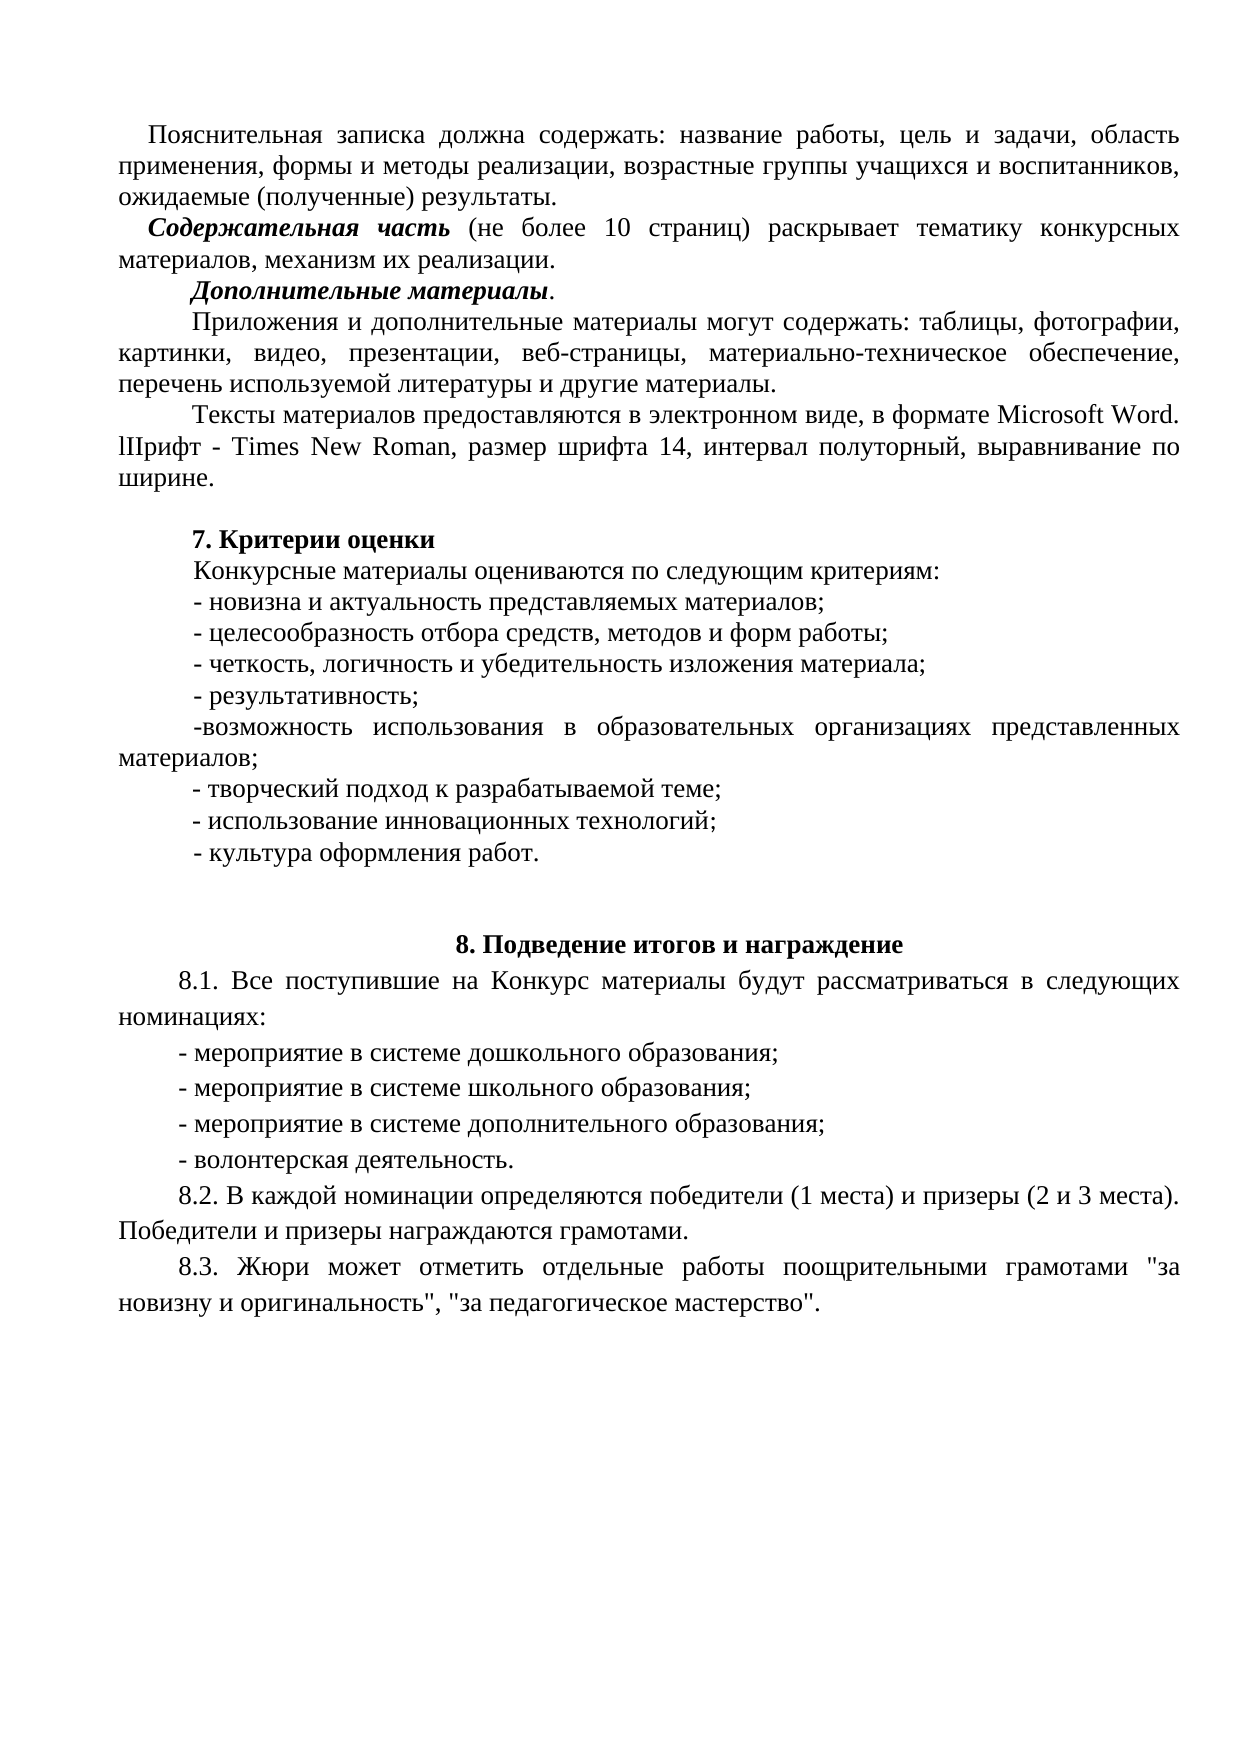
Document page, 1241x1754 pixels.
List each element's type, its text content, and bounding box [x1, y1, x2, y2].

text Конкурсные материалы оцениваются по следующим критериям: [118, 554, 1181, 585]
text Дополнительные материалы. [118, 274, 1181, 305]
text - мероприятие в системе дошкольного образования; [118, 1036, 1181, 1067]
text 8.3. Жюри может отметить отдельные работы поощрительными грамотами "за новизну и оригинальность", "за педагогическое мастерство". [118, 1250, 1181, 1317]
text Содержательная часть (не более 10 страниц) раскрывает тематику конкурсных материалов, механизм их реализации. [118, 212, 1181, 274]
text Тексты материалов предоставляются в электронном виде, в формате Мiсrosoft Word. lIIpифт - Timеs Nеw Roman, размер шрифта 14, интервал полуторный, выравнивание по ширине. [118, 398, 1181, 492]
text Приложения и дополнительные материалы могут содержать: таблицы, фотографии, картинки, видео, презентации, веб-страницы, материально-техническое обеспечение, перечень используемой литературы и другие материалы. [118, 305, 1181, 398]
text 8.2. В каждой номинации определяются победители (1 места) и призеры (2 и 3 места). Победители и призеры награждаются грамотами. [118, 1179, 1181, 1246]
text - волонтерская деятельность. [118, 1143, 1181, 1174]
text - мероприятие в системе дополнительного образования; [118, 1107, 1181, 1138]
text 8. Подведение итогов и награждение [118, 929, 1181, 960]
text - целесообразность отбора средств, методов и форм работы; [118, 616, 1181, 648]
text -возможность использования в образовательных организациях представленных материалов; [118, 710, 1181, 772]
text - мероприятие в системе школьного образования; [118, 1072, 1181, 1103]
text - творческий подход к разрабатываемой теме; [118, 772, 1181, 803]
text - результативность; [118, 679, 1181, 710]
text - новизна и актуальность представляемых материалов; [118, 585, 1181, 616]
text - культура оформления работ. [118, 836, 1181, 867]
text - четкость, логичность и убедительность изложения материала; [118, 648, 1181, 679]
text Пояснительная записка должна содержать: название работы, цель и задачи, область применения, формы и методы реализации, возрастные группы учащихся и воспитанников, ожидаемые (полученные) результаты. [118, 118, 1181, 212]
text 7. Критерии оценки [118, 523, 1181, 554]
text - использование инновационных технологий; [118, 803, 1181, 836]
text 8.1. Все поступившие на Конкурс материалы будут рассматриваться в следующих номинациях: [118, 964, 1181, 1031]
